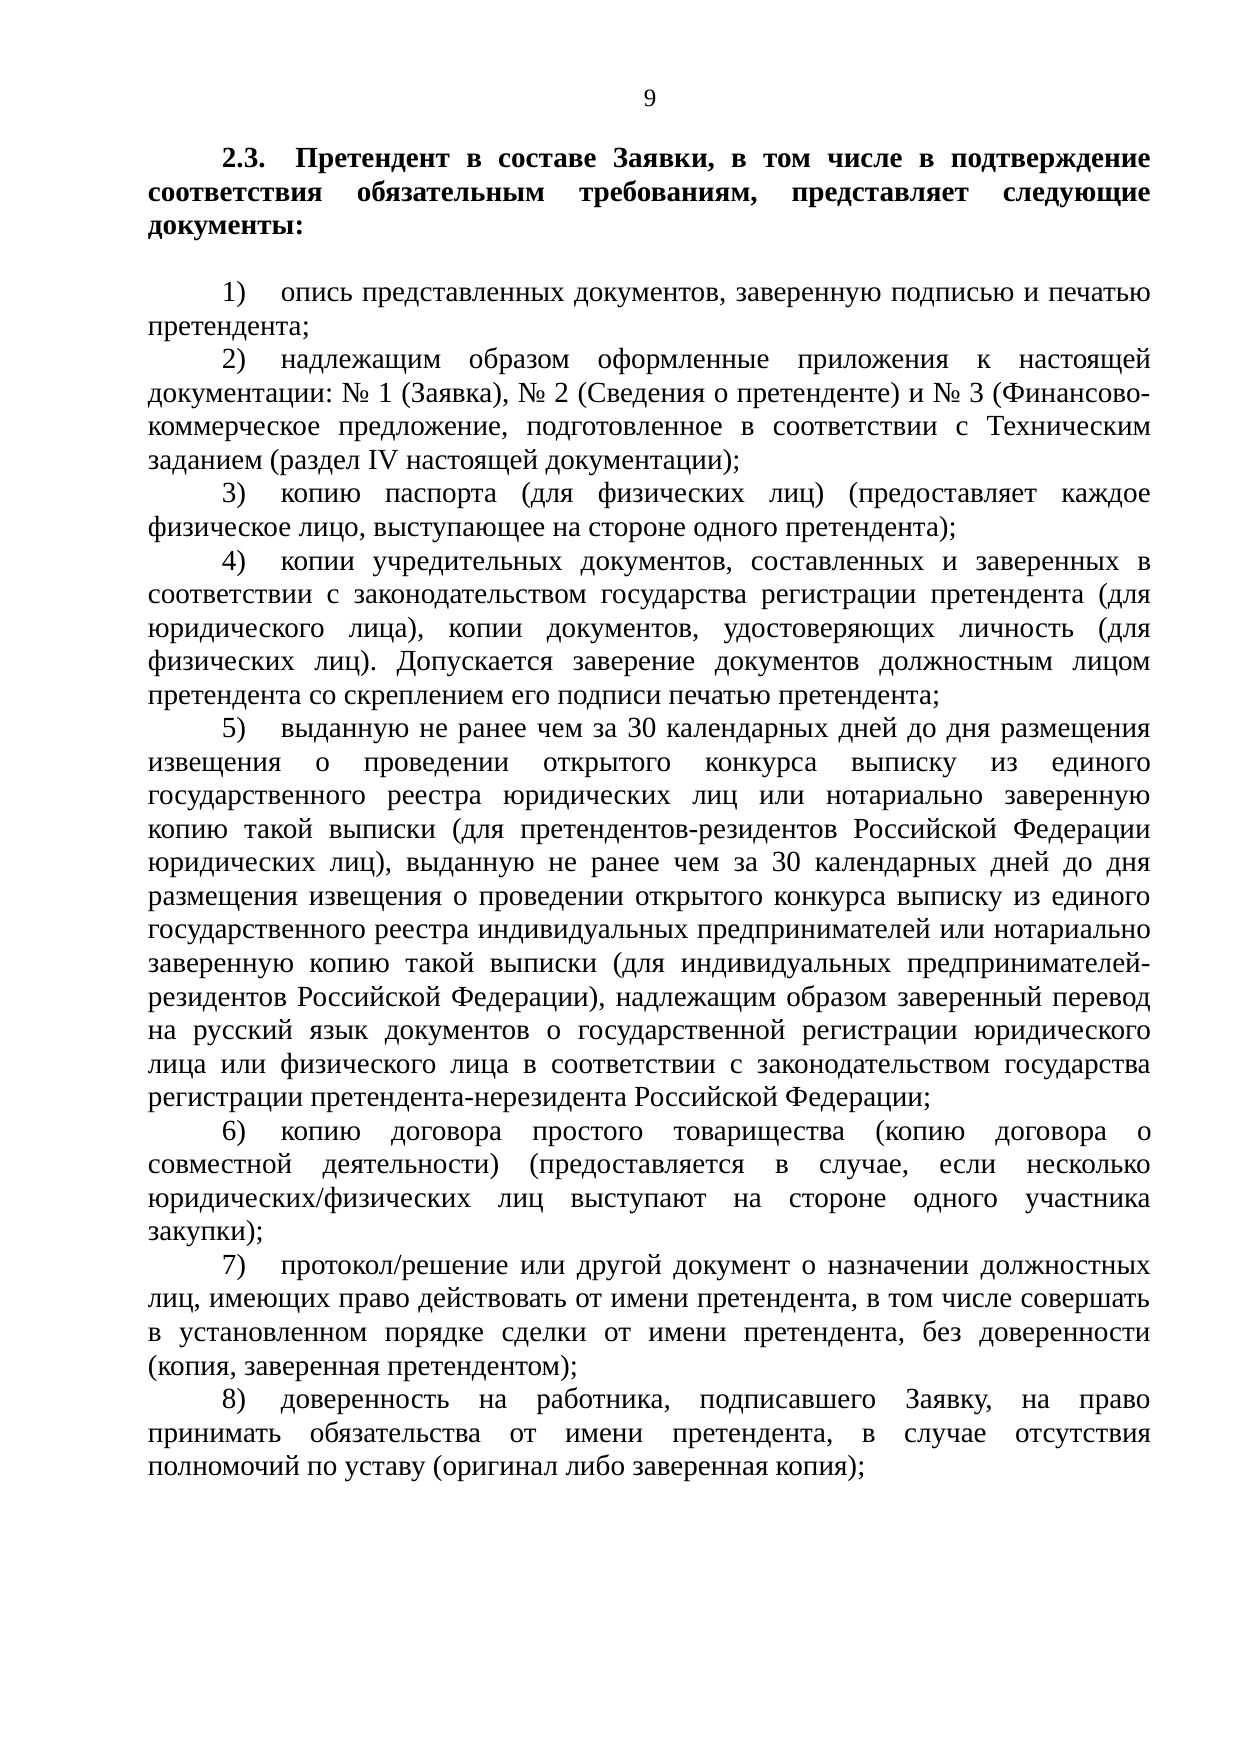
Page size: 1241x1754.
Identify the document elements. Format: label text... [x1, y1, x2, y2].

list выданную не ранее чем за 30 календарных дней до дня размещения извещения о проведении открытого конкурса выписку из единого государственного реестра юридических лиц или нотариально заверенную копию такой выписки (для претендентов-резидентов Российской Федерации юридических лиц), выданную не ранее чем за 30 календарных дней до дня размещения извещения о проведении открытого конкурса выписку из единого государственного реестра индивидуальных предпринимателей или нотариально заверенную копию такой выписки (для индивидуальных предпринимателей-резидентов Российской Федерации), надлежащим образом заверенный перевод на русский язык документов о государственной регистрации юридического лица или физического лица в соответствии с законодательством государства регистрации претендента-нерезидента Российской Федерации; [148, 710, 1152, 1113]
list доверенность на работника, подписавшего Заявку, на право принимать обязательства от имени претендента, в случае отсутствия полномочий по уставу (оригинал либо заверенная копия); [148, 1381, 1152, 1482]
list протокол/решение или другой документ о назначении должностных лиц, имеющих право действовать от имени претендента, в том числе совершать в установленном порядке сделки от имени претендента, без доверенности (копия, заверенная претендентом); [148, 1247, 1152, 1381]
list копию паспорта (для физических лиц) (предоставляет каждое физическое лицо, выступающее на стороне одного претендента); [148, 476, 1152, 543]
subtitle Претендент в составе Заявки, в том числе в подтверждение соответствия обязательным требованиям, представляет следующие документы: [148, 140, 1152, 241]
list опись представленных документов, заверенную подписью и печатью претендента; [148, 274, 1152, 341]
list надлежащим образом оформленные приложения к настоящей документации: № 1 (Заявка), № 2 (Сведения о претенденте) и № 3 (Финансово-коммерческое предложение, подготовленное в соответствии с Техническим заданием (раздел IV настоящей документации); [148, 341, 1152, 476]
list копии учредительных документов, составленных и заверенных в соответствии с законодательством государства регистрации претендента (для юридического лица), копии документов, удостоверяющих личность (для физических лиц). Допускается заверение документов должностным лицом претендента со скреплением его подписи печатью претендента; [148, 543, 1152, 710]
list копию договора простого товарищества (копию договора о совместной деятельности) (предоставляется в случае, если несколько юридических/физических лиц выступают на стороне одного участника закупки); [148, 1113, 1152, 1247]
